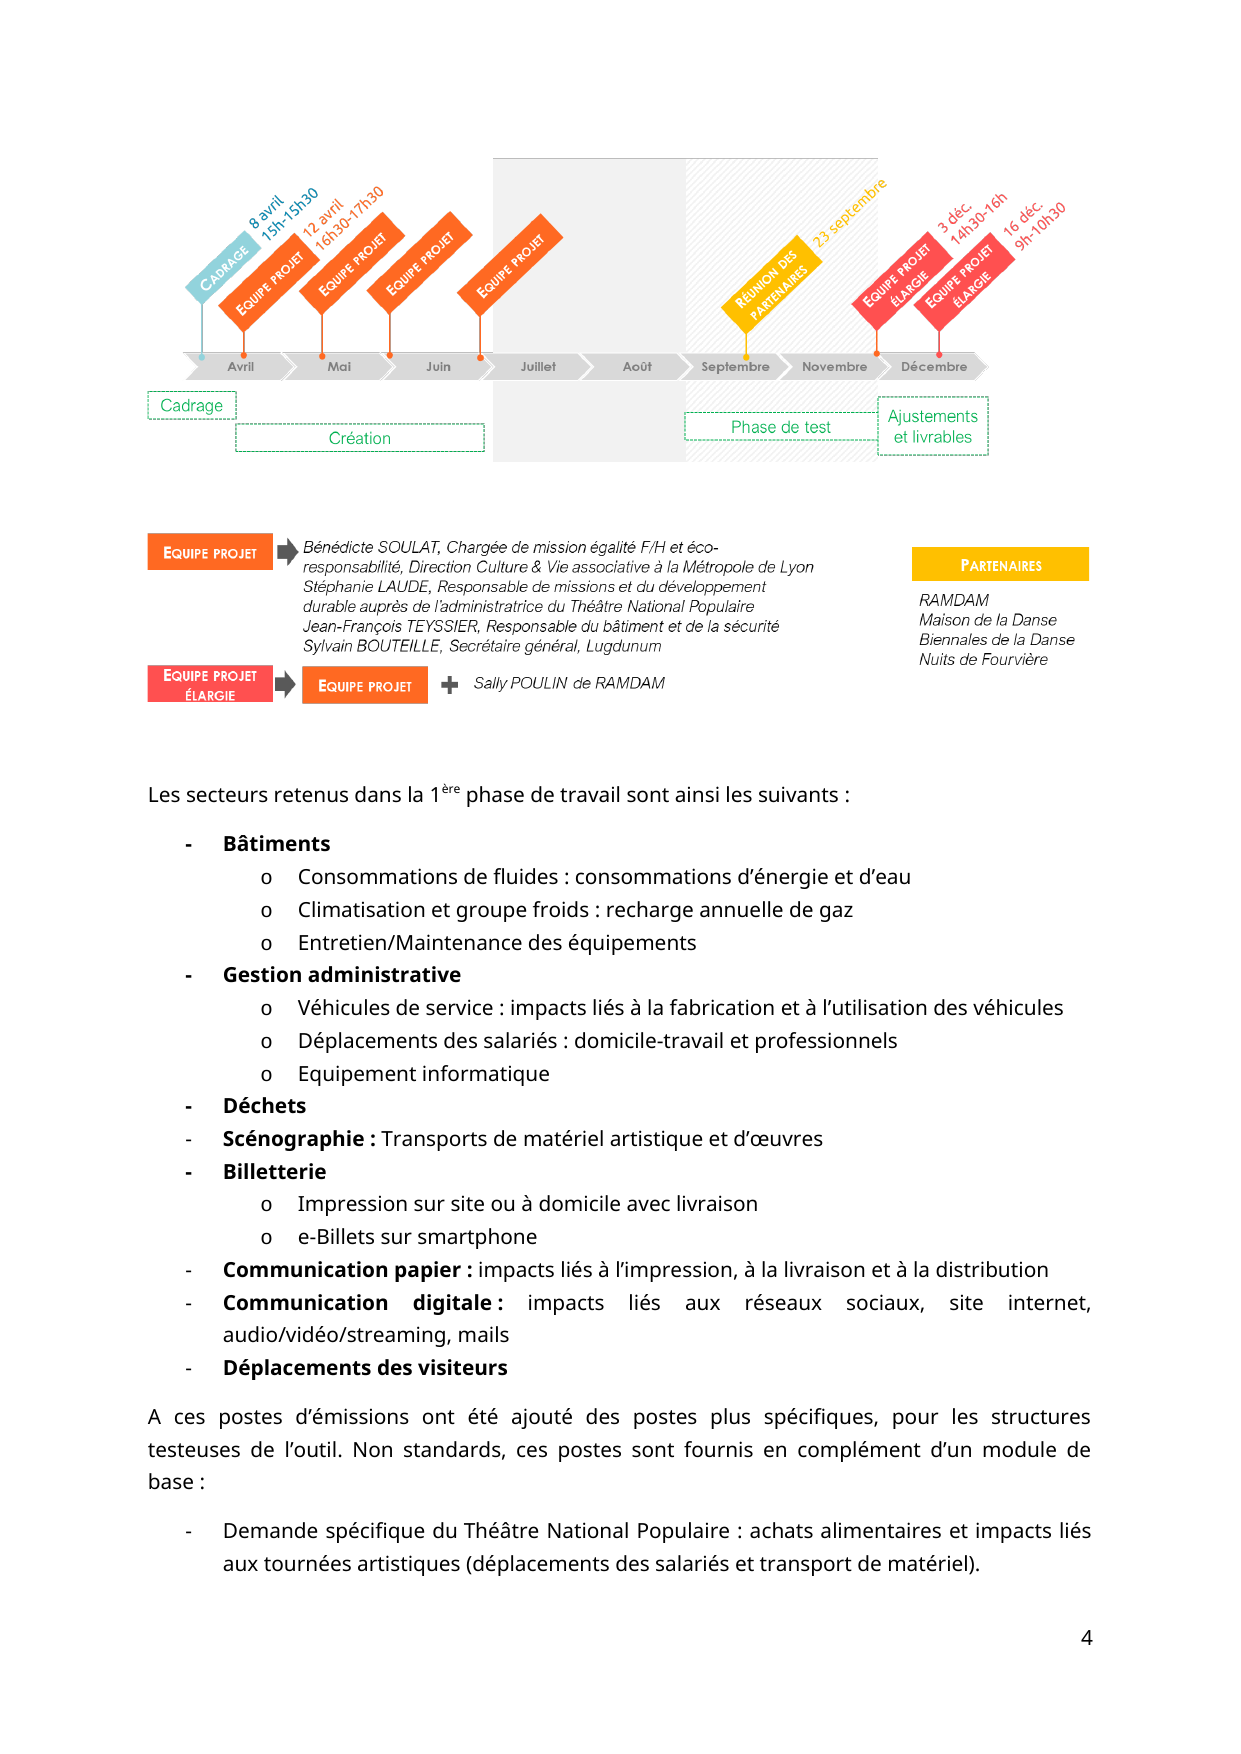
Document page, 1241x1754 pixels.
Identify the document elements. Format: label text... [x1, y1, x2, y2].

list Impression sur site ou à domicile avec livraison [260, 1189, 1093, 1218]
list Billetterie [185, 1157, 1093, 1185]
list Gestion administrative [185, 961, 1093, 989]
list Equipement informatique [260, 1059, 1093, 1087]
list Scénographie : Transports de matériel artistique et d’œuvres [185, 1124, 1093, 1153]
picture [147, 531, 1090, 711]
list Demande spécifique du Théâtre National Populaire : achats alimentaires et impacts liés aux tournées artistiques (déplacements des salariés et transport de matériel). [185, 1517, 1093, 1578]
list Véhicules de service : impacts liés à la fabrication et à l’utilisation des véhicules [260, 993, 1093, 1022]
list Communication digitale : impacts liés aux réseaux sociaux, site internet, audio/vidéo/streaming, mails [185, 1288, 1093, 1349]
list Consommations de fluides : consommations d’énergie et d’eau [260, 862, 1093, 891]
list Déplacements des visiteurs [185, 1353, 1093, 1381]
list Déchets [185, 1092, 1093, 1120]
list e-Billets sur smartphone [260, 1222, 1093, 1251]
list Climatisation et groupe froids : recharge annuelle de gaz [260, 895, 1093, 923]
list Déplacements des salariés : domicile-travail et professionnels [260, 1026, 1093, 1054]
list Entretien/Maintenance des équipements [260, 928, 1093, 956]
picture [147, 147, 1103, 462]
text Les secteurs retenus dans la 1ère phase de travail sont ainsi les suivants : [148, 780, 1093, 809]
text A ces postes d’émissions ont été ajouté des postes plus spécifiques, pour les structures testeuses de l’outil. Non standards, ces postes sont fournis en complément d’un module de base : [148, 1402, 1093, 1496]
list Bâtiments [185, 829, 1093, 858]
list Communication papier : impacts liés à l’impression, à la livraison et à la distribution [185, 1255, 1093, 1283]
